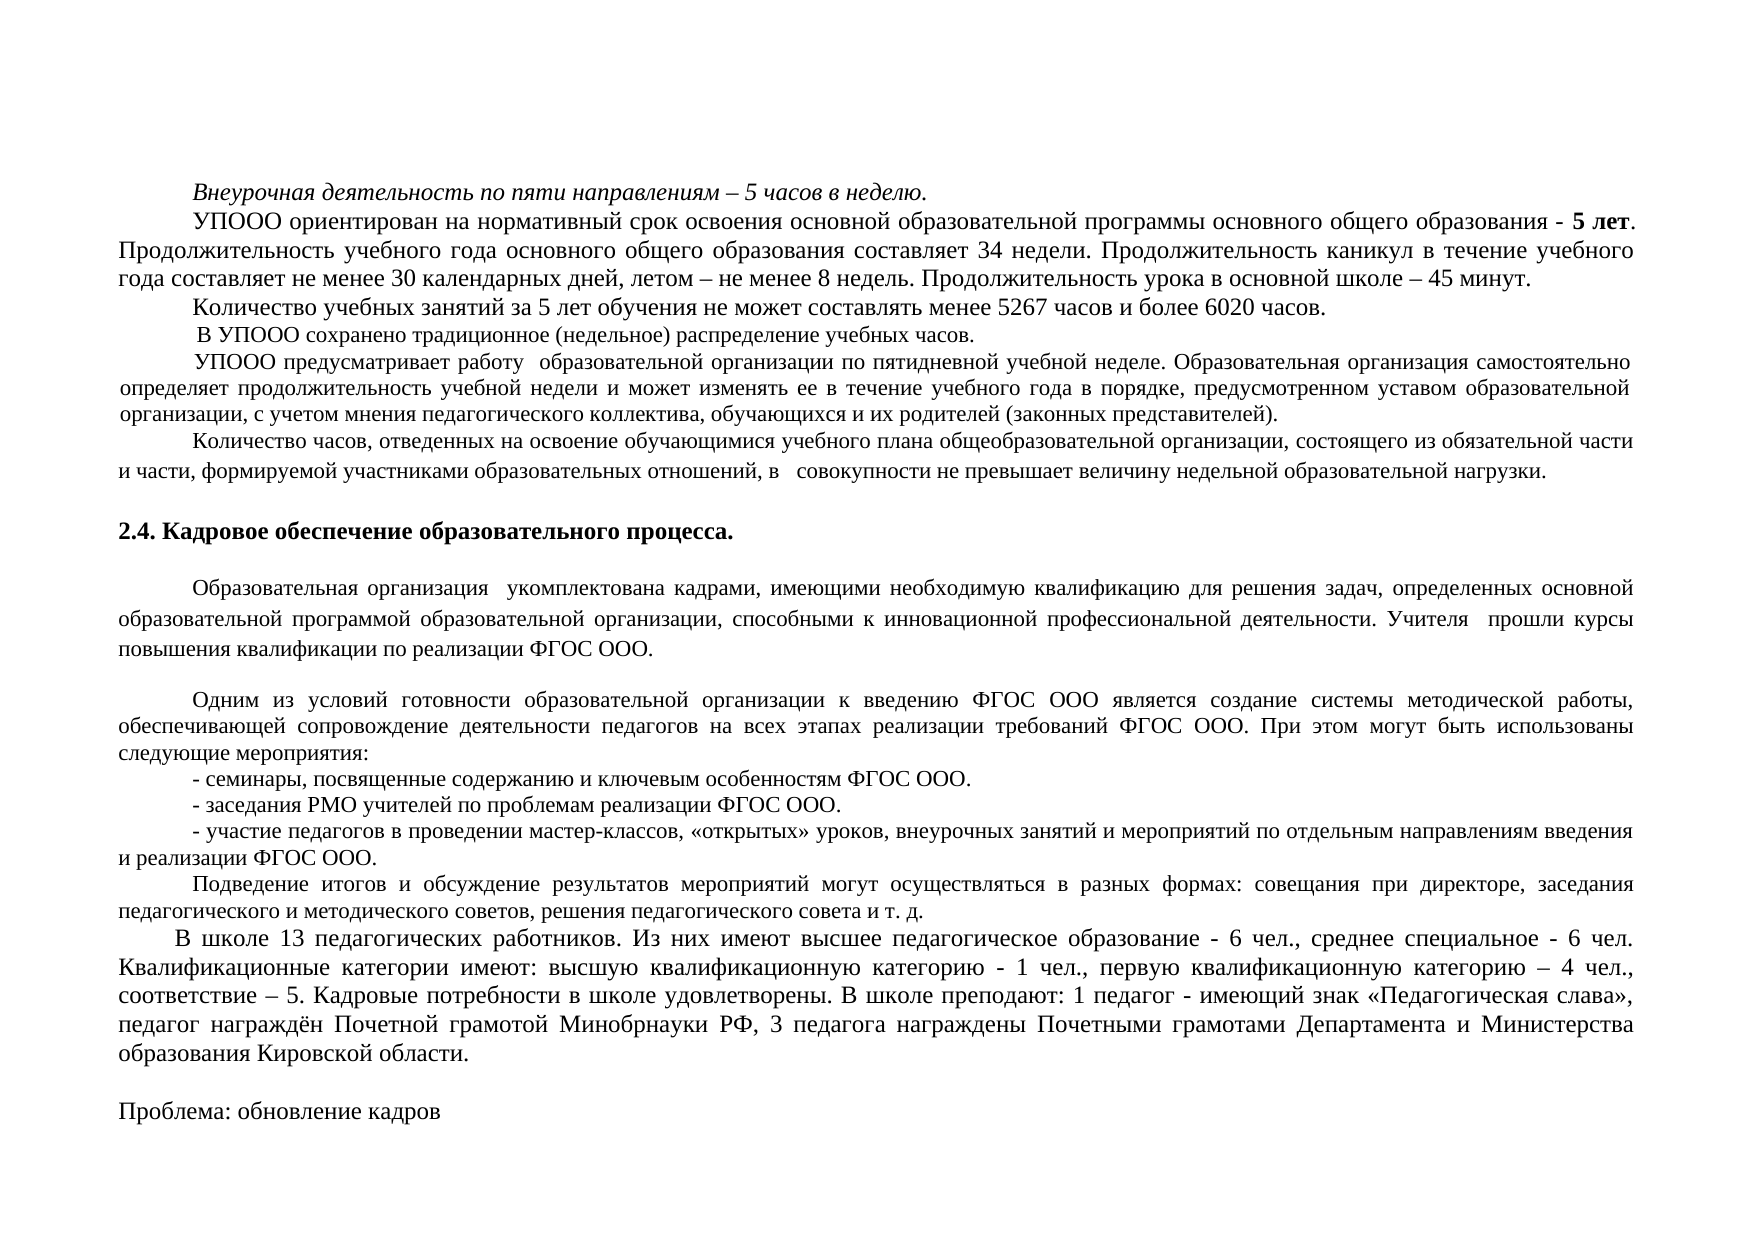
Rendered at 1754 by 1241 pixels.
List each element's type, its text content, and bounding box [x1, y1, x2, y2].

text - семинары, посвященные содержанию и ключевым особенностям ФГОС ООО. [118, 765, 1636, 791]
text Подведение итогов и обсуждение результатов мероприятий могут осуществляться в разных формах: совещания при директоре, заседания педагогического и методического советов, решения педагогического совета и т. д. [118, 870, 1636, 923]
text Внеурочная деятельность по пяти направлениям – 5 часов в неделю. [118, 177, 1636, 206]
text УПООО ориентирован на нормативный срок освоения основной образовательной программы основного общего образования - 5 лет. Продолжительность учебного года основного общего образования составляет 34 недели. Продолжительность каникул в течение учебного года составляет не менее 30 календарных дней, летом – не менее 8 недель. Продолжительность урока в основной школе – 45 минут. [118, 206, 1636, 292]
text Количество учебных занятий за 5 лет обучения не может составлять менее 5267 часов и более 6020 часов. [118, 292, 1636, 321]
text Образовательная организация укомплектована кадрами, имеющими необходимую квалификацию для решения задач, определенных основной образовательной программой образовательной организации, способными к инновационной профессиональной деятельности. Учителя прошли курсы повышения квалификации по реализации ФГОС ООО. [118, 574, 1636, 661]
text Проблема: обновление кадров [118, 1096, 1636, 1125]
text - участие педагогов в проведении мастер-классов, «открытых» уроков, внеурочных занятий и мероприятий по отдельным направлениям введения и реализации ФГОС ООО. [118, 818, 1636, 870]
text - заседания РМО учителей по проблемам реализации ФГОС ООО. [118, 791, 1636, 818]
text 2.4. Кадровое обеспечение образовательного процесса. [118, 516, 1636, 545]
text УПООО предусматривает работу образовательной организации по пятидневной учебной неделе. Образовательная организация самостоятельно определяет продолжительность учебной недели и может изменять ее в течение учебного года в порядке, предусмотренном уставом образовательной организации, с учетом мнения педагогического коллектива, обучающихся и их родителей (законных представителей). [119, 348, 1633, 427]
text Одним из условий готовности образовательной организации к введению ФГОС ООО является создание системы методической работы, обеспечивающей сопровождение деятельности педагогов на всех этапах реализации требований ФГОС ООО. При этом могут быть использованы следующие мероприятия: [118, 686, 1636, 765]
text В УПООО сохранено традиционное (недельное) распределение учебных часов. [123, 321, 1635, 348]
text В школе 13 педагогических работников. Из них имеют высшее педагогическое образование - 6 чел., среднее специальное - 6 чел. Квалификационные категории имеют: высшую квалификационную категорию - 1 чел., первую квалификационную категорию – 4 чел., соответствие – 5. Кадровые потребности в школе удовлетворены. В школе преподают: 1 педагог - имеющий знак «Педагогическая слава», педагог награждён Почетной грамотой Минобрнауки РФ, 3 педагога награждены Почетными грамотами Департамента и Министерства образования Кировской области. [118, 923, 1636, 1067]
text Количество часов, отведенных на освоение обучающимися учебного плана общеобразовательной организации, состоящего из обязательной части и части, формируемой участниками образовательных отношений, в совокупности не превышает величину недельной образовательной нагрузки. [118, 427, 1636, 483]
